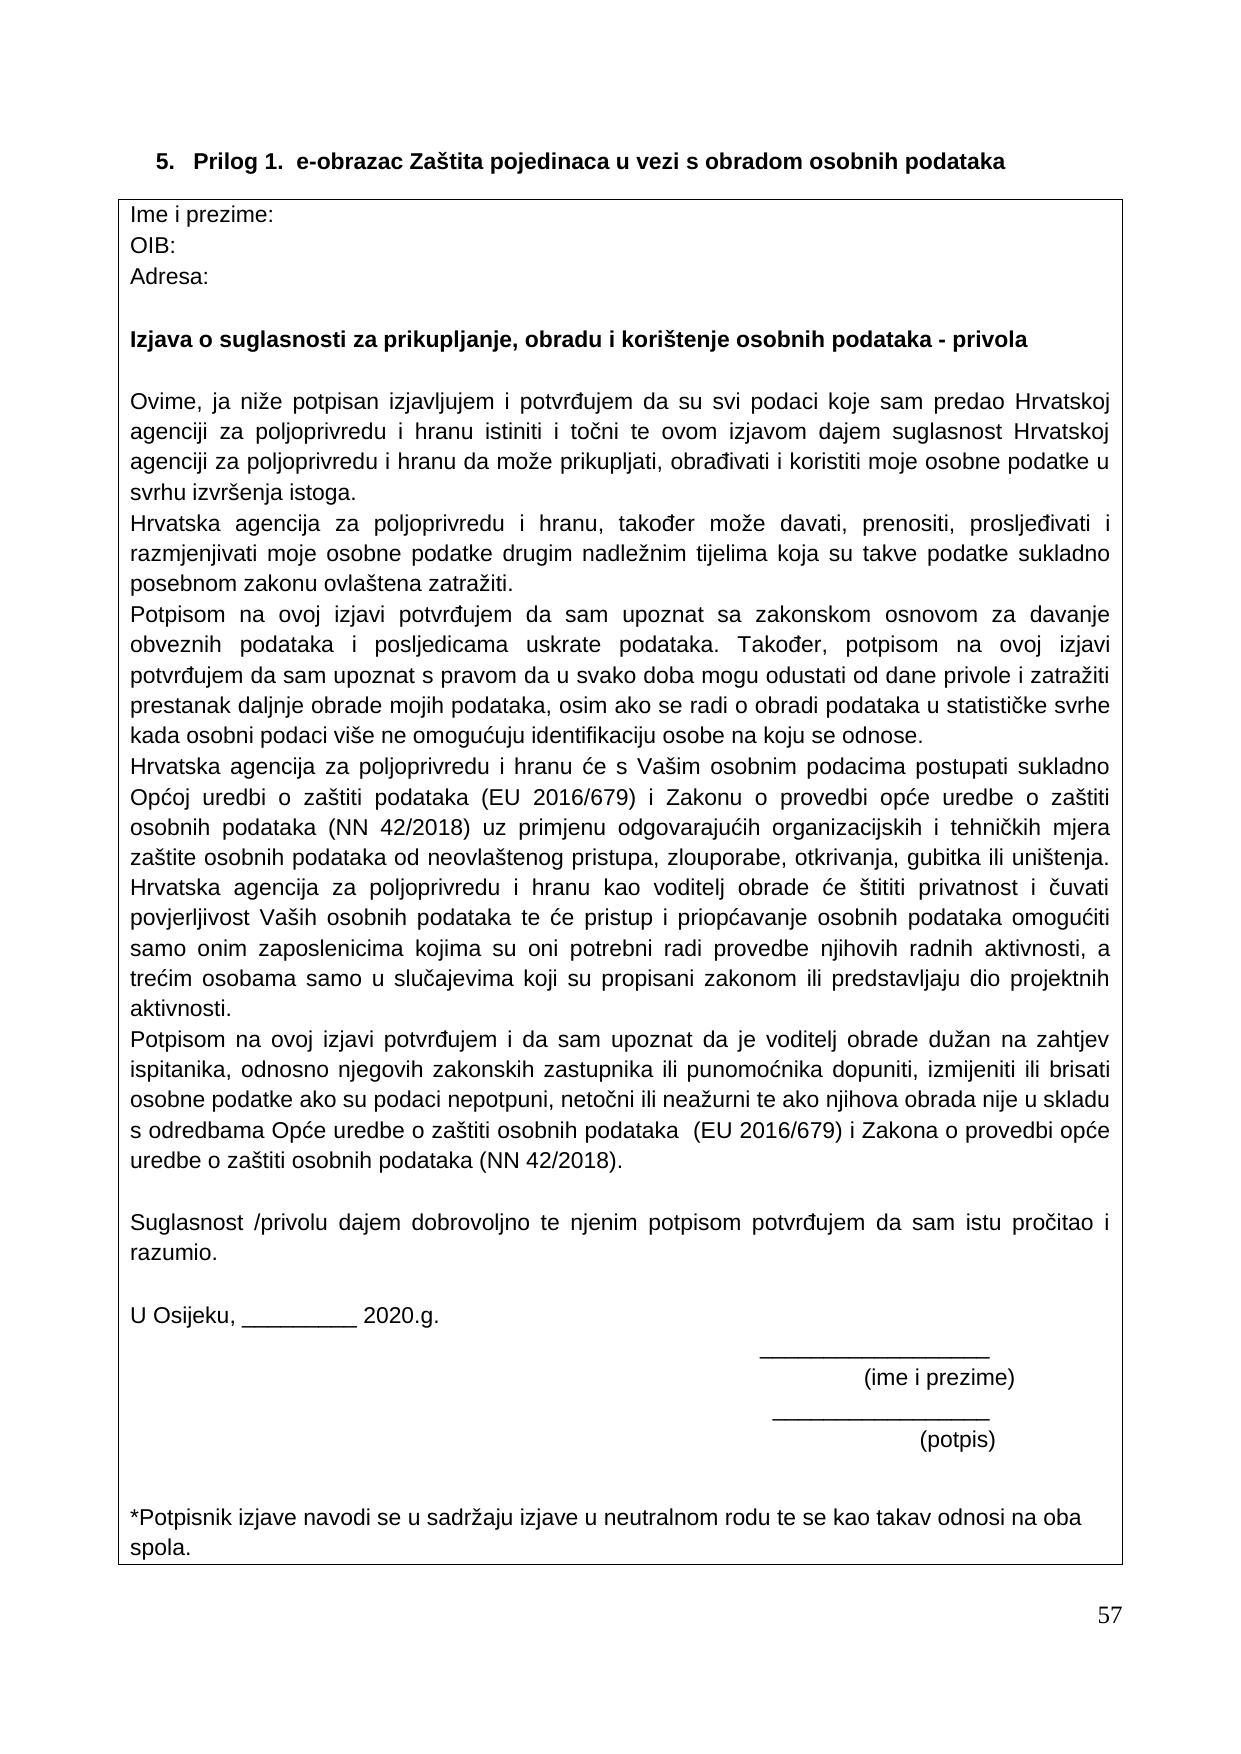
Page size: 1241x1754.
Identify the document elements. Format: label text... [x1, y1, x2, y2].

table_header Ime i prezime: OIB: Adresa: Izjava o suglasnosti za prikupljanje, obradu i korištenje osobnih podataka - privola Ovime, ja niže potpisan izjavljujem i potvrđujem da su svi podaci koje sam predao Hrvatskoj agenciji za poljoprivredu i hranu istiniti i točni te ovom izjavom dajem suglasnost Hrvatskoj agenciji za poljoprivredu i hranu da može prikupljati, obrađivati i koristiti moje osobne podatke u svrhu izvršenja istoga. Hrvatska agencija za poljoprivredu i hranu, također može davati, prenositi, prosljeđivati i razmjenjivati moje osobne podatke drugim nadležnim tijelima koja su takve podatke sukladno posebnom zakonu ovlaštena zatražiti. Potpisom na ovoj izjavi potvrđujem da sam upoznat sa zakonskom osnovom za davanje obveznih podataka i posljedicama uskrate podataka. Također, potpisom na ovoj izjavi potvrđujem da sam upoznat s pravom da u svako doba mogu odustati od dane privole i zatražiti prestanak daljnje obrade mojih podataka, osim ako se radi o obradi podataka u statističke svrhe kada osobni podaci više ne omogućuju identifikaciju osobe na koju se odnose. Hrvatska agencija za poljoprivredu i hranu će s Vašim osobnim podacima postupati sukladno Općoj uredbi o zaštiti podataka (EU 2016/679) i Zakonu o provedbi opće uredbe o zaštiti osobnih podataka (NN 42/2018) uz primjenu odgovarajućih organizacijskih i tehničkih mjera zaštite osobnih podataka od neovlaštenog pristupa, zlouporabe, otkrivanja, gubitka ili uništenja. Hrvatska agencija za poljoprivredu i hranu kao voditelj obrade će štititi privatnost i čuvati povjerljivost Vaših osobnih podataka te će pristup i priopćavanje osobnih podataka omogućiti samo onim zaposlenicima kojima su oni potrebni radi provedbe njihovih radnih aktivnosti, a trećim osobama samo u slučajevima koji su propisani zakonom ili predstavljaju dio projektnih aktivnosti. Potpisom na ovoj izjavi potvrđujem i da sam upoznat da je voditelj obrade dužan na zahtjev ispitanika, odnosno njegovih zakonskih zastupnika ili punomoćnika dopuniti, izmijeniti ili brisati osobne podatke ako su podaci nepotpuni, netočni ili neažurni te ako njihova obrada nije u skladu s odredbama Opće uredbe o zaštiti osobnih podataka (EU 2016/679) i Zakona o provedbi opće uredbe o zaštiti osobnih podataka (NN 42/2018). Suglasnost /privolu dajem dobrovoljno te njenim potpisom potvrđujem da sam istu pročitao i razumio. U Osijeku, _________ 2020.g. __________________ (ime i prezime) _________________ (potpis) *Potpisnik izjave navodi se u sadržaju izjave u neutralnom rodu te se kao takav odnosi na oba spola. [119, 200, 1122, 1564]
subtitle Prilog 1. e-obrazac Zaštita pojedinaca u vezi s obradom osobnih podataka [156, 148, 1122, 174]
